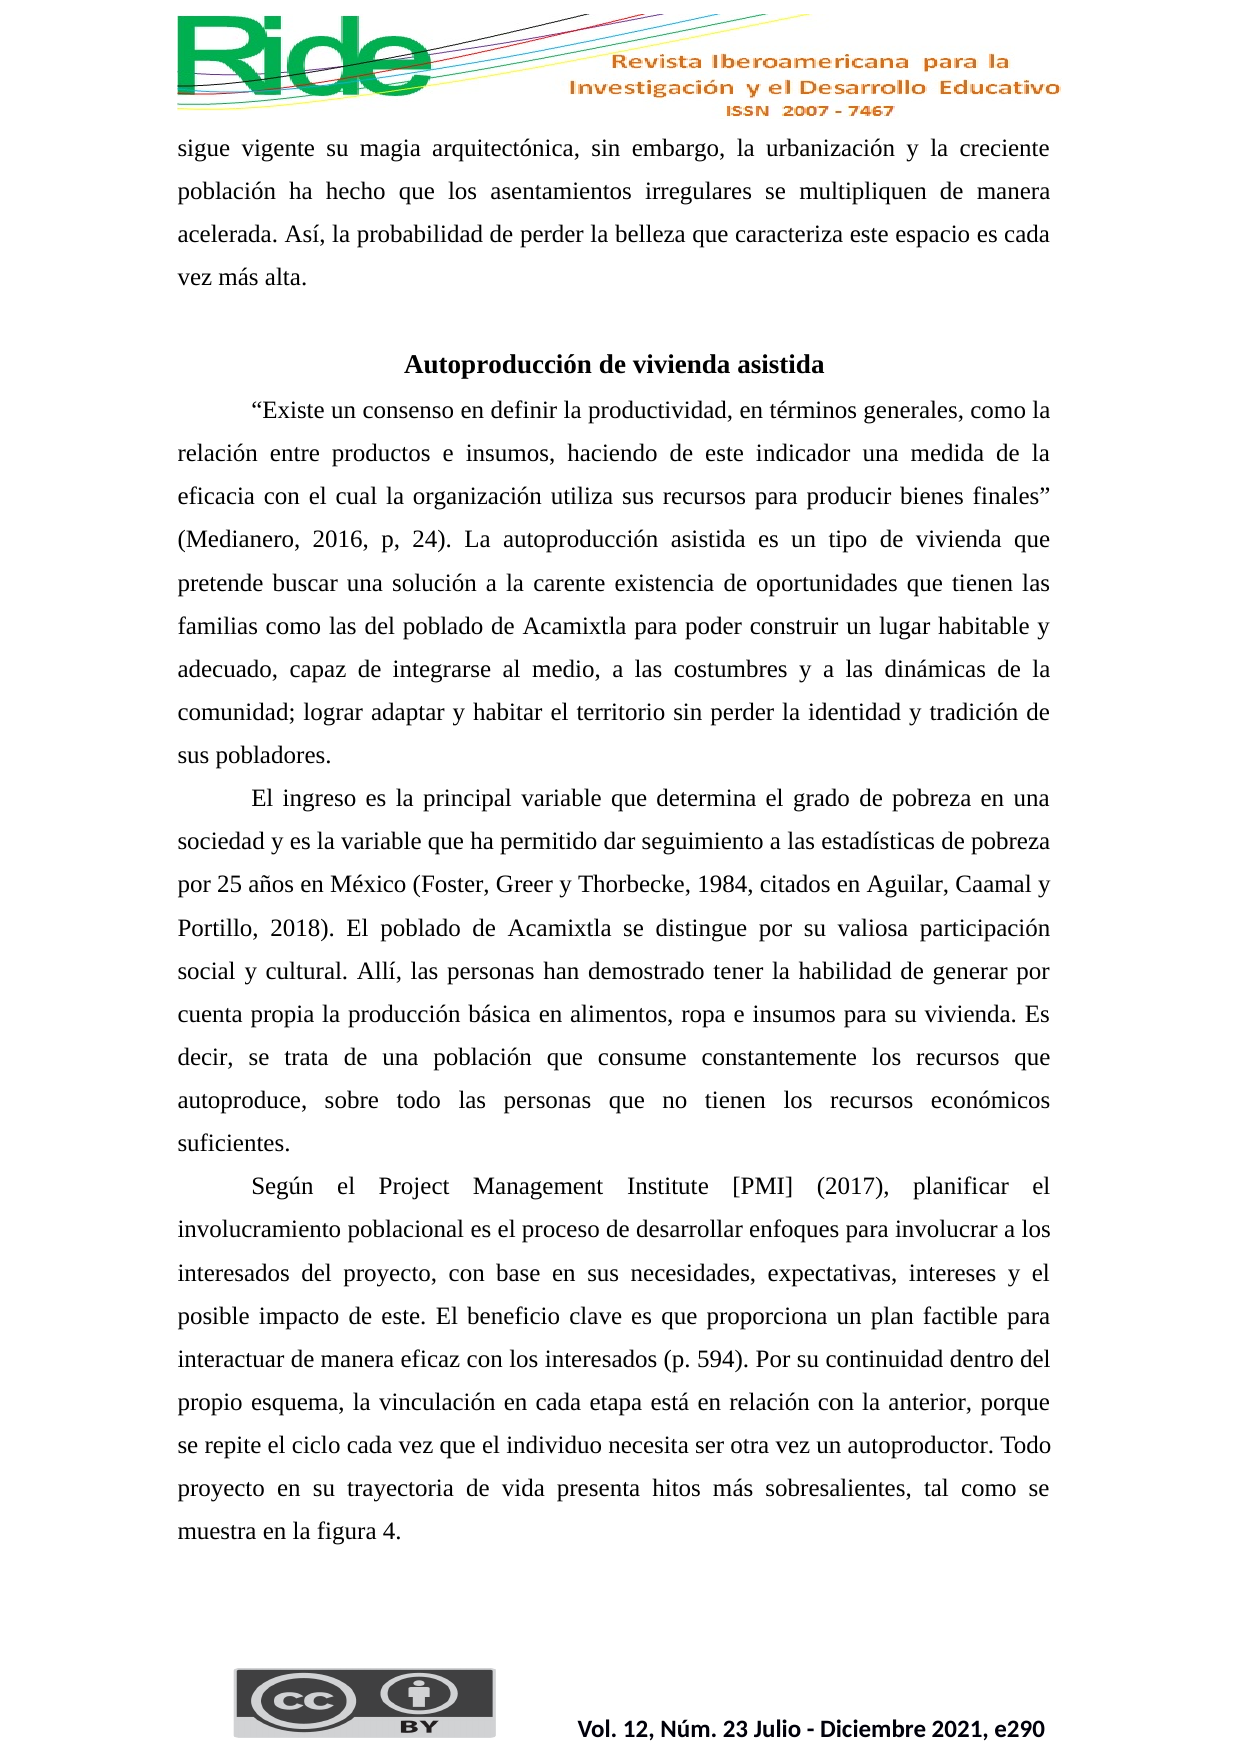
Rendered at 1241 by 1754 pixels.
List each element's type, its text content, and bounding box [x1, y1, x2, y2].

text Autoproducción de vivienda asistida [177, 348, 1051, 380]
text El ingreso es la principal variable que determina el grado de pobreza en una sociedad y es la variable que ha permitido dar seguimiento a las estadísticas de pobreza por 25 años en México (Foster, Greer y Thorbecke, 1984, citados en Aguilar, Caamal y Portillo, 2018). El poblado de Acamixtla se distingue por su valiosa participación social y cultural. Allí, las personas han demostrado tener la habilidad de generar por cuenta propia la producción básica en alimentos, ropa e insumos para su vivienda. Es decir, se trata de una población que consume constantemente los recursos que autoproduce, sobre todo las personas que no tienen los recursos económicos suficientes. [177, 783, 1051, 1157]
picture [233, 1668, 496, 1738]
text “Existe un consenso en definir la productividad, en términos generales, como la relación entre productos e insumos, haciendo de este indicador una medida de la eficacia con el cual la organización utiliza sus recursos para producir bienes finales” (Medianero, 2016, p, 24). La autoproducción asistida es un tipo de vivienda que pretende buscar una solución a la carente existencia de oportunidades que tienen las familias como las del poblado de Acamixtla para poder construir un lugar habitable y adecuado, capaz de integrarse al medio, a las costumbres y a las dinámicas de la comunidad; lograr adaptar y habitar el territorio sin perder la identidad y tradición de sus pobladores. [177, 395, 1051, 769]
text Según el Project Management Institute [PMI] (2017), planificar el involucramiento poblacional es el proceso de desarrollar enfoques para involucrar a los interesados del proyecto, con base en sus necesidades, expectativas, intereses y el posible impacto de este. El beneficio clave es que proporciona un plan factible para interactuar de manera eficaz con los interesados (p. 594). Por su continuidad dentro del propio esquema, la vinculación en cada etapa está en relación con la anterior, porque se repite el ciclo cada vez que el individuo necesita ser otra vez un autoproductor. Todo proyecto en su trayectoria de vida presenta hitos más sobresalientes, tal como se muestra en la figura 4. [177, 1171, 1051, 1545]
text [177, 133, 1051, 291]
picture [177, 14, 1063, 119]
